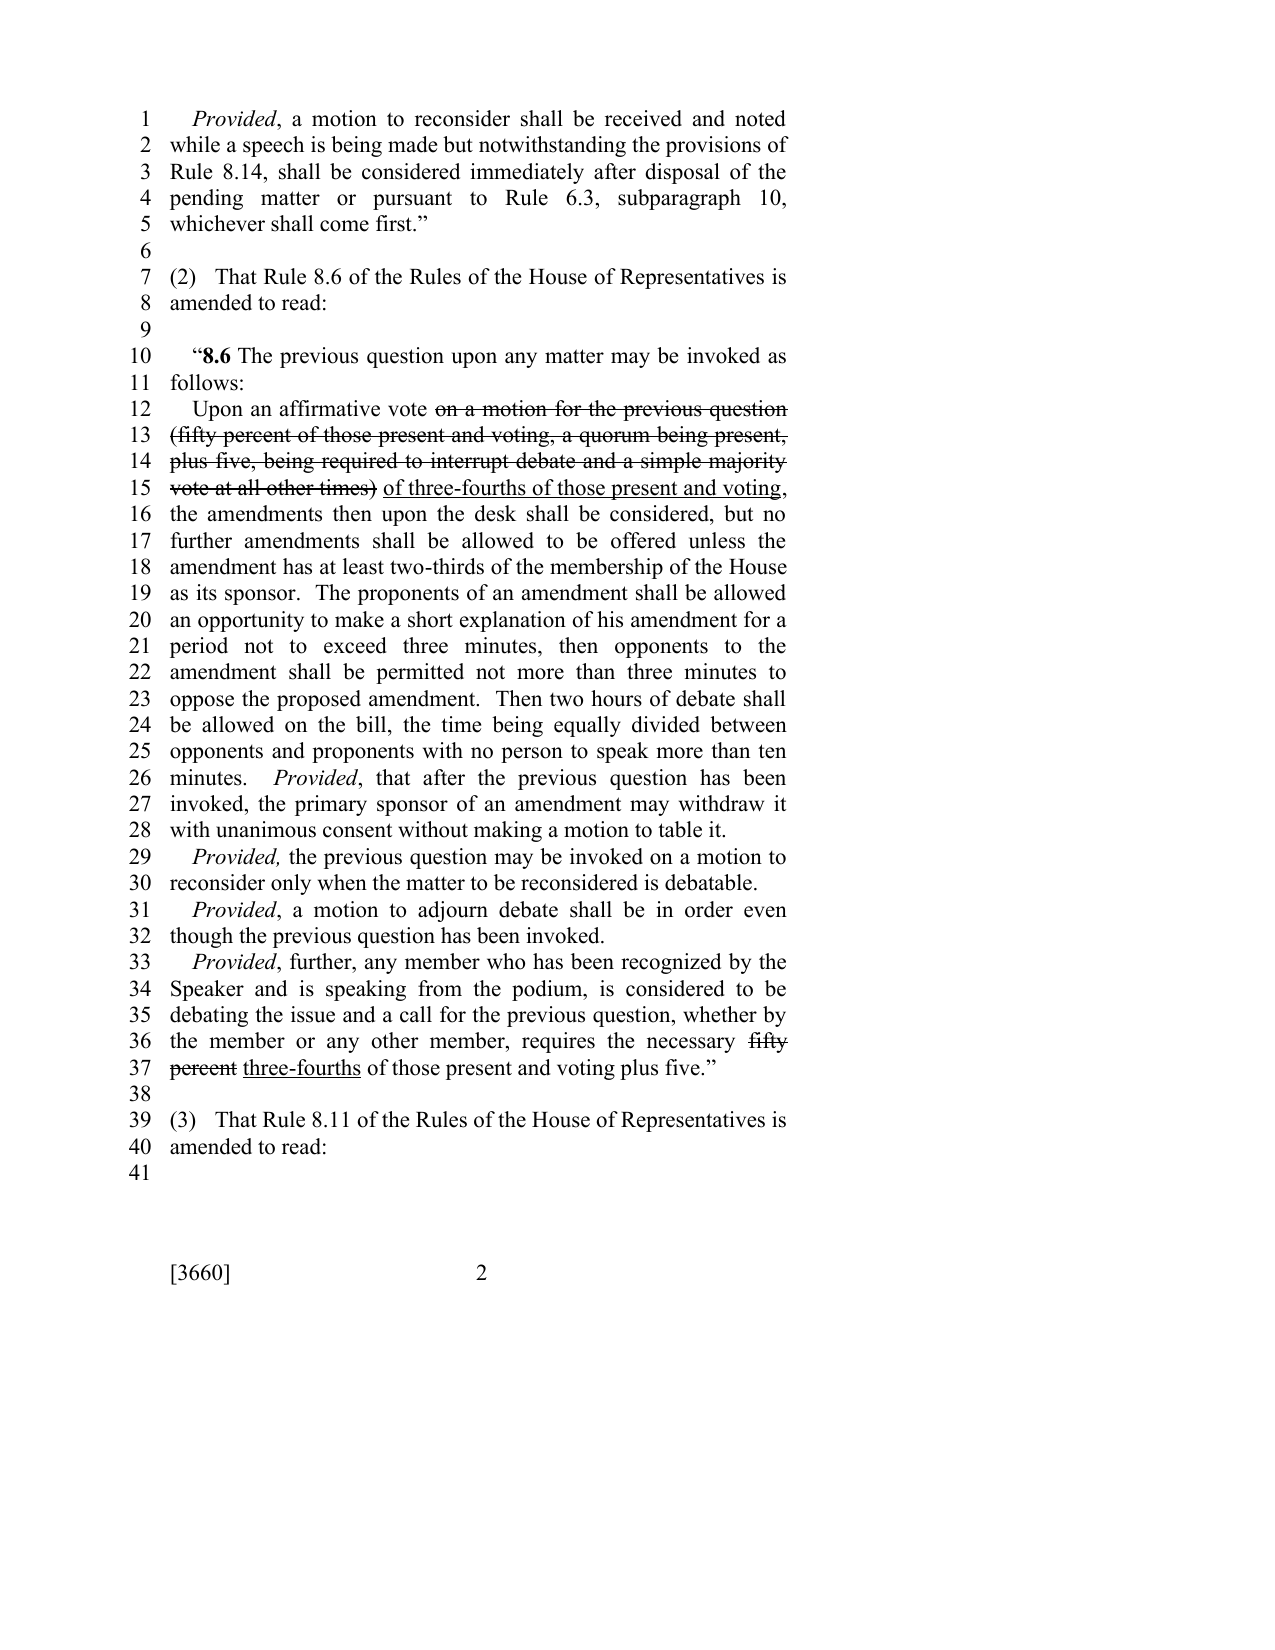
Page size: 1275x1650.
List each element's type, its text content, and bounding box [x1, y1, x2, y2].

text Provided, the previous question may be invoked on a motion to reconsider only when the matter to be reconsidered is debatable. [169, 843, 787, 896]
text Provided, a motion to adjourn debate shall be in order even though the previous question has been invoked. [169, 896, 787, 948]
text Provided, a motion to reconsider shall be received and noted while a speech is being made but notwithstanding the provisions of Rule 8.14, shall be considered immediately after disposal of the pending matter or pursuant to Rule 6.3, subparagraph 10, whichever shall come first.” [169, 105, 787, 237]
text (3) That Rule 8.11 of the Rules of the House of Representatives is amended to read: [169, 1106, 787, 1159]
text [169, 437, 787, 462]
text Provided, further, any member who has been recognized by the Speaker and is speaking from the podium, is considered to be debating the issue and a call for the previous question, whether by the member or any other member, requires the necessary fifty percent three-fourths of those present and voting plus five.” [169, 948, 787, 1080]
text Upon an affirmative vote on a motion for the previous question (fifty percent of those present and voting, a quorum being present, plus five, being required to interrupt debate and a simple majority vote at all other times) of three-fourths of those present and voting, the amendments then upon the desk shall be considered, but no further amendments shall be allowed to be offered unless the amendment has at least two-thirds of the membership of the House as its sponsor. The proponents of an amendment shall be allowed an opportunity to make a short explanation of his amendment for a period not to exceed three minutes, then opponents to the amendment shall be permitted not more than three minutes to oppose the proposed amendment. Then two hours of debate shall be allowed on the bill, the time being equally divided between opponents and proponents with no person to speak more than ten minutes. Provided, that after the previous question has been invoked, the primary sponsor of an amendment may withdraw it with unanimous consent without making a motion to table it. [169, 463, 787, 843]
text “8.6 The previous question upon any matter may be invoked as follows: [169, 342, 787, 395]
text (2) That Rule 8.6 of the Rules of the House of Representatives is amended to read: [169, 263, 787, 316]
